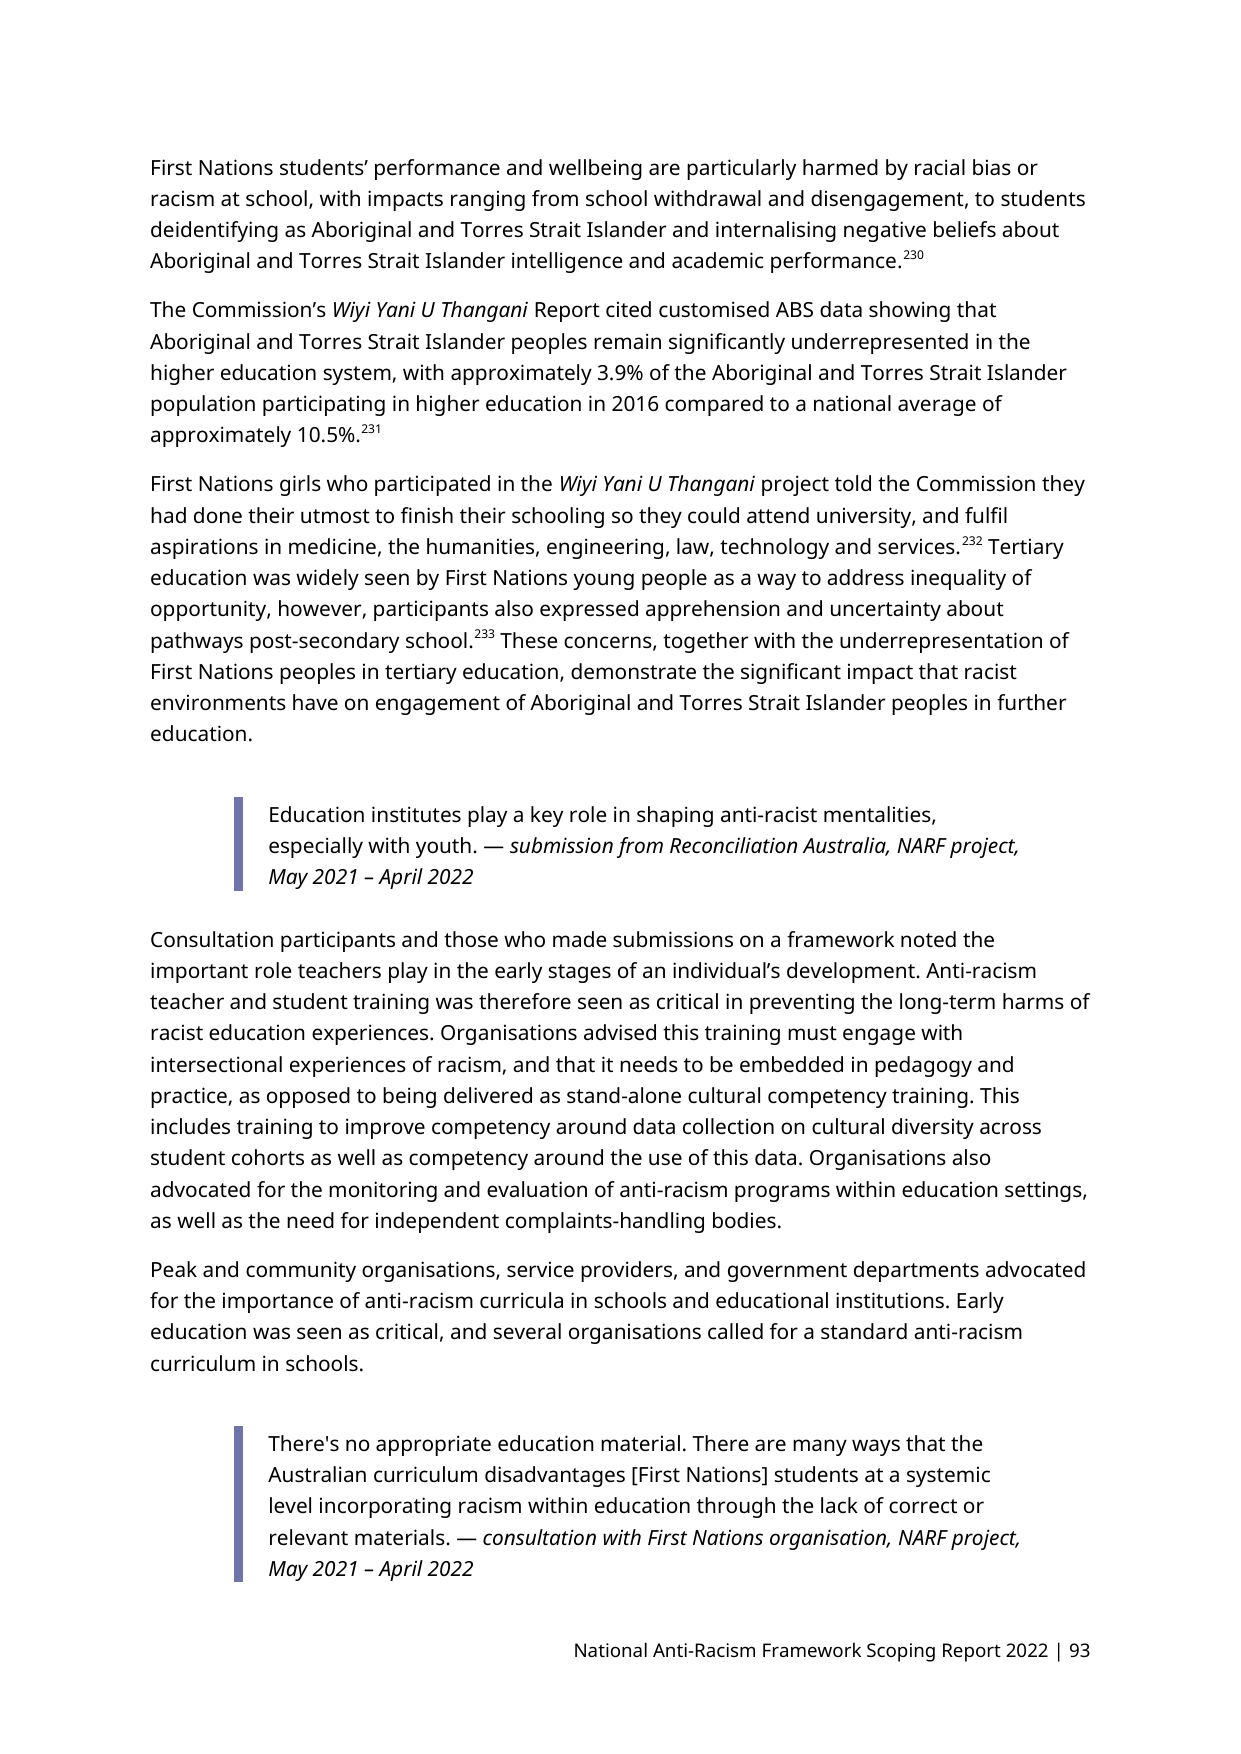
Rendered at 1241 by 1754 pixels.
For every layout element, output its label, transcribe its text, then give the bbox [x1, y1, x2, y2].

text First Nations girls who participated in the Wiyi Yani U Thangani project told the Commission they had done their utmost to finish their schooling so they could attend university, and fulfil aspirations in medicine, the humanities, engineering, law, technology and services. Tertiary education was widely seen by First Nations young people as a way to address inequality of opportunity, however, participants also expressed apprehension and uncertainty about pathways post-secondary school. These concerns, together with the underrepresentation of First Nations peoples in tertiary education, demonstrate the significant impact that racist environments have on engagement of Aboriginal and Torres Strait Islander peoples in further education. [150, 467, 1090, 748]
text Education institutes play a key role in shaping anti-racist mentalities, especially with youth. — submission from Reconciliation Australia, NARF project, May 2021 – April 2022 [243, 797, 1031, 891]
text Consultation participants and those who made submissions on a framework noted the important role teachers play in the early stages of an individual’s development. Anti-racism teacher and student training was therefore seen as critical in preventing the long-term harms of racist education experiences. Organisations advised this training must engage with intersectional experiences of racism, and that it needs to be embedded in pedagogy and practice, as opposed to being delivered as stand-alone cultural competency training. This includes training to improve competency around data collection on cultural diversity across student cohorts as well as competency around the use of this data. Organisations also advocated for the monitoring and evaluation of anti-racism programs within education settings, as well as the need for independent complaints-handling bodies. [150, 922, 1090, 1234]
text There's no appropriate education material. There are many ways that the Australian curriculum disadvantages [First Nations] students at a systemic level incorporating racism within education through the lack of correct or relevant materials. — consultation with First Nations organisation, NARF project, May 2021 – April 2022 [243, 1426, 1031, 1582]
text Peak and community organisations, service providers, and government departments advocated for the importance of anti-racism curricula in schools and educational institutions. Early education was seen as critical, and several organisations called for a standard anti-racism curriculum in schools. [150, 1252, 1090, 1377]
text The Commission’s Wiyi Yani U Thangani Report cited customised ABS data showing that Aboriginal and Torres Strait Islander peoples remain significantly underrepresented in the higher education system, with approximately 3.9% of the Aboriginal and Torres Strait Islander population participating in higher education in 2016 compared to a national average of approximately 10.5%. [150, 293, 1090, 449]
text First Nations students’ performance and wellbeing are particularly harmed by racial bias or racism at school, with impacts ranging from school withdrawal and disengagement, to students deidentifying as Aboriginal and Torres Strait Islander and internalising negative beliefs about Aboriginal and Torres Strait Islander intelligence and academic performance. [150, 150, 1090, 275]
